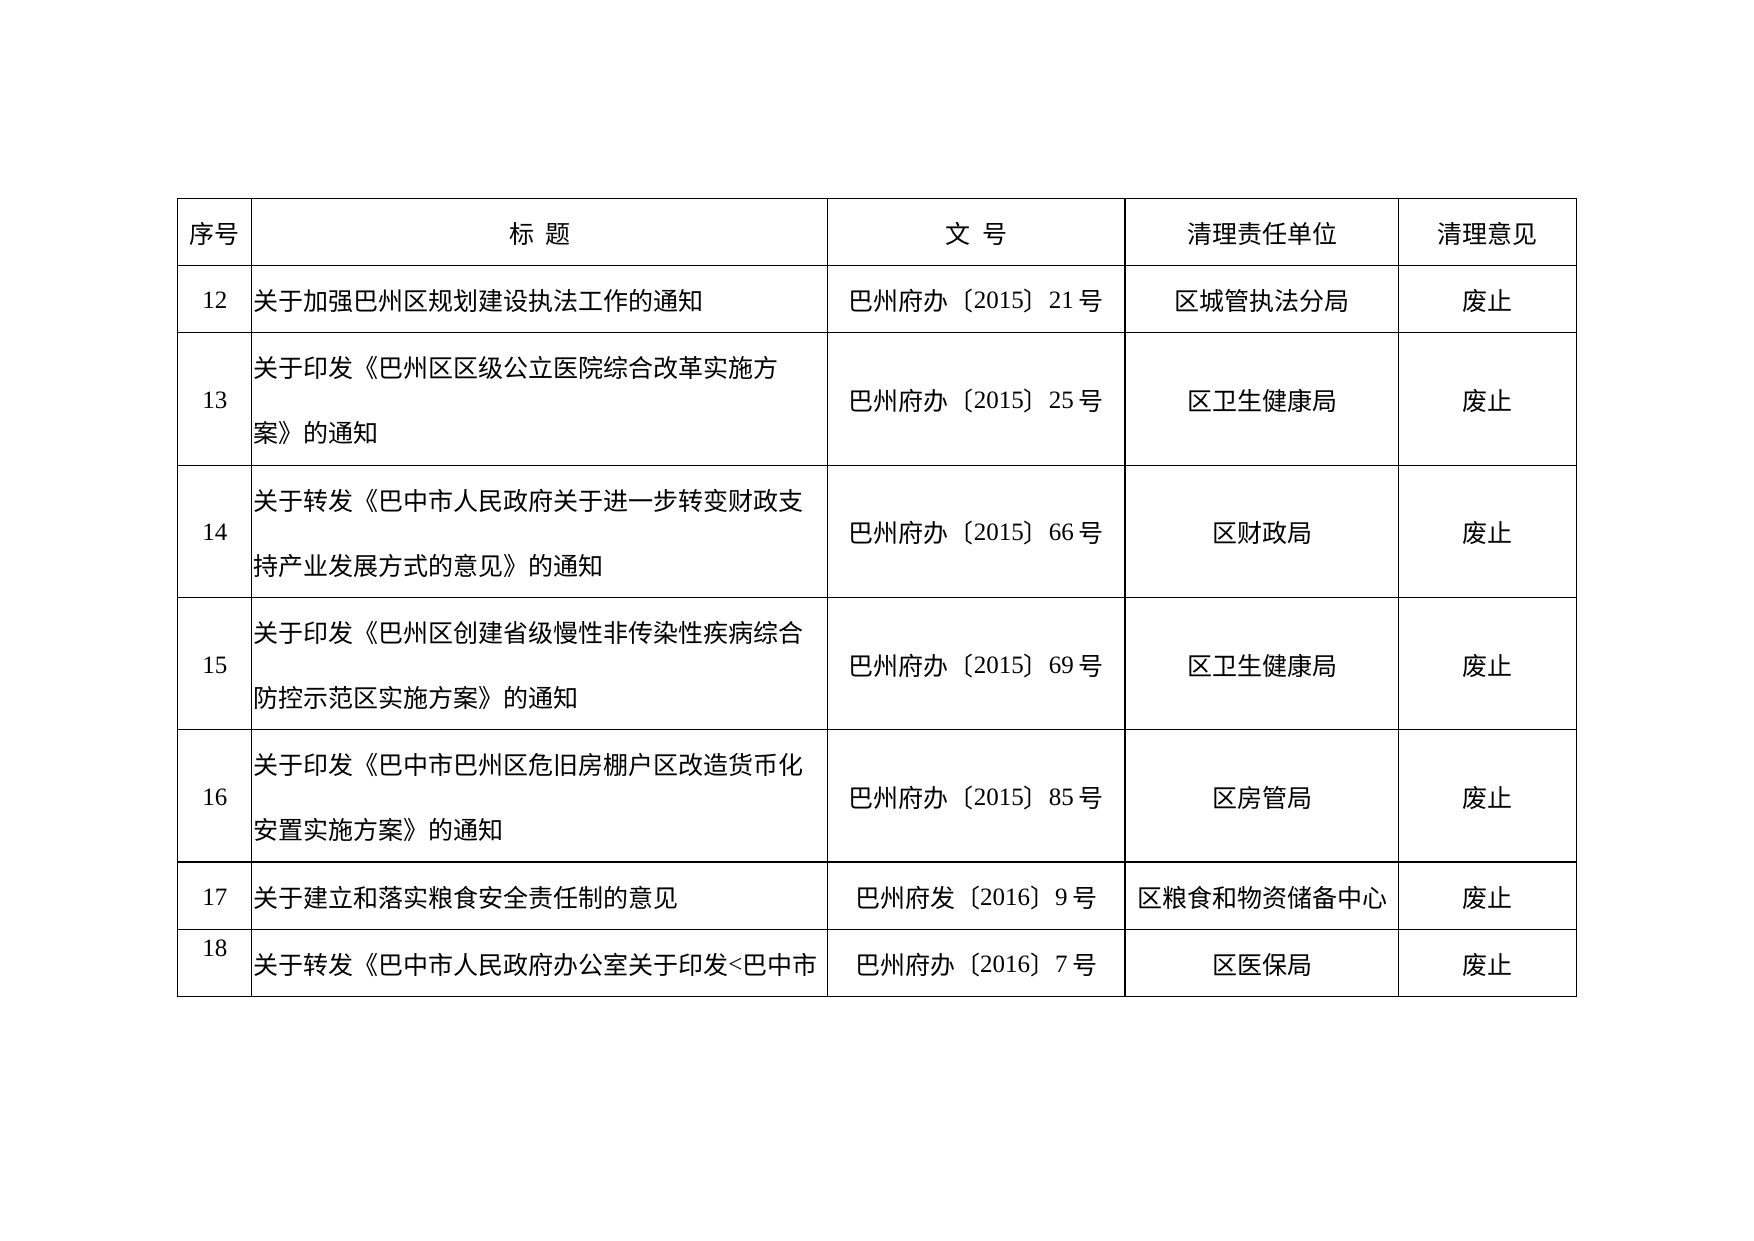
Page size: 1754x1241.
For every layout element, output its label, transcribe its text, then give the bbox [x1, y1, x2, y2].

table_cell 区财政局 [1126, 466, 1398, 597]
table_cell 区房管局 [1126, 730, 1398, 861]
table_cell 关于印发《巴州区区级公立医院综合改革实施方案》的通知 [252, 333, 827, 464]
table_header 清理责任单位 [1126, 199, 1398, 265]
table_cell 巴州府办〔2015〕66号 [828, 466, 1124, 597]
table_cell 巴州府办〔2015〕69号 [828, 598, 1124, 729]
table_cell 15 [178, 598, 251, 729]
table_cell 区粮食和物资储备中心 [1126, 863, 1398, 929]
table_cell 巴州府办〔2015〕25号 [828, 333, 1124, 464]
table_cell 18 [178, 930, 251, 996]
table_header 清理意见 [1399, 199, 1576, 265]
table_cell 14 [178, 466, 251, 597]
table_cell 废止 [1399, 730, 1576, 861]
table_cell 关于加强巴州区规划建设执法工作的通知 [252, 266, 827, 332]
table_cell 关于建立和落实粮食安全责任制的意见 [252, 863, 827, 929]
table_cell 废止 [1399, 466, 1576, 597]
table_cell 区卫生健康局 [1126, 333, 1398, 464]
table_header 标 题 [252, 199, 827, 265]
table_cell 17 [178, 863, 251, 929]
table_header 文 号 [828, 199, 1124, 265]
table_cell 关于印发《巴中市巴州区危旧房棚户区改造货币化安置实施方案》的通知 [252, 730, 827, 861]
table_cell 13 [178, 333, 251, 464]
table_cell 区医保局 [1126, 930, 1398, 996]
table_cell 关于转发《巴中市人民政府关于进一步转变财政支持产业发展方式的意见》的通知 [252, 466, 827, 597]
table_cell 巴州府办〔2015〕85号 [828, 730, 1124, 861]
table_cell 废止 [1399, 333, 1576, 464]
table_cell 关于印发《巴州区创建省级慢性非传染性疾病综合防控示范区实施方案》的通知 [252, 598, 827, 729]
table_cell 16 [178, 730, 251, 861]
table_cell 废止 [1399, 598, 1576, 729]
table_cell 巴州府办〔2015〕21号 [828, 266, 1124, 332]
table_cell 巴州府办〔2016〕7号 [828, 930, 1124, 996]
table_cell 12 [178, 266, 251, 332]
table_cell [252, 930, 827, 996]
table_cell 区城管执法分局 [1126, 266, 1398, 332]
table_cell 废止 [1399, 266, 1576, 332]
table_cell 区卫生健康局 [1126, 598, 1398, 729]
table_cell 巴州府发〔2016〕9号 [828, 863, 1124, 929]
table_cell 废止 [1399, 863, 1576, 929]
table_header 序号 [178, 199, 251, 265]
table_cell 废止 [1399, 930, 1576, 996]
